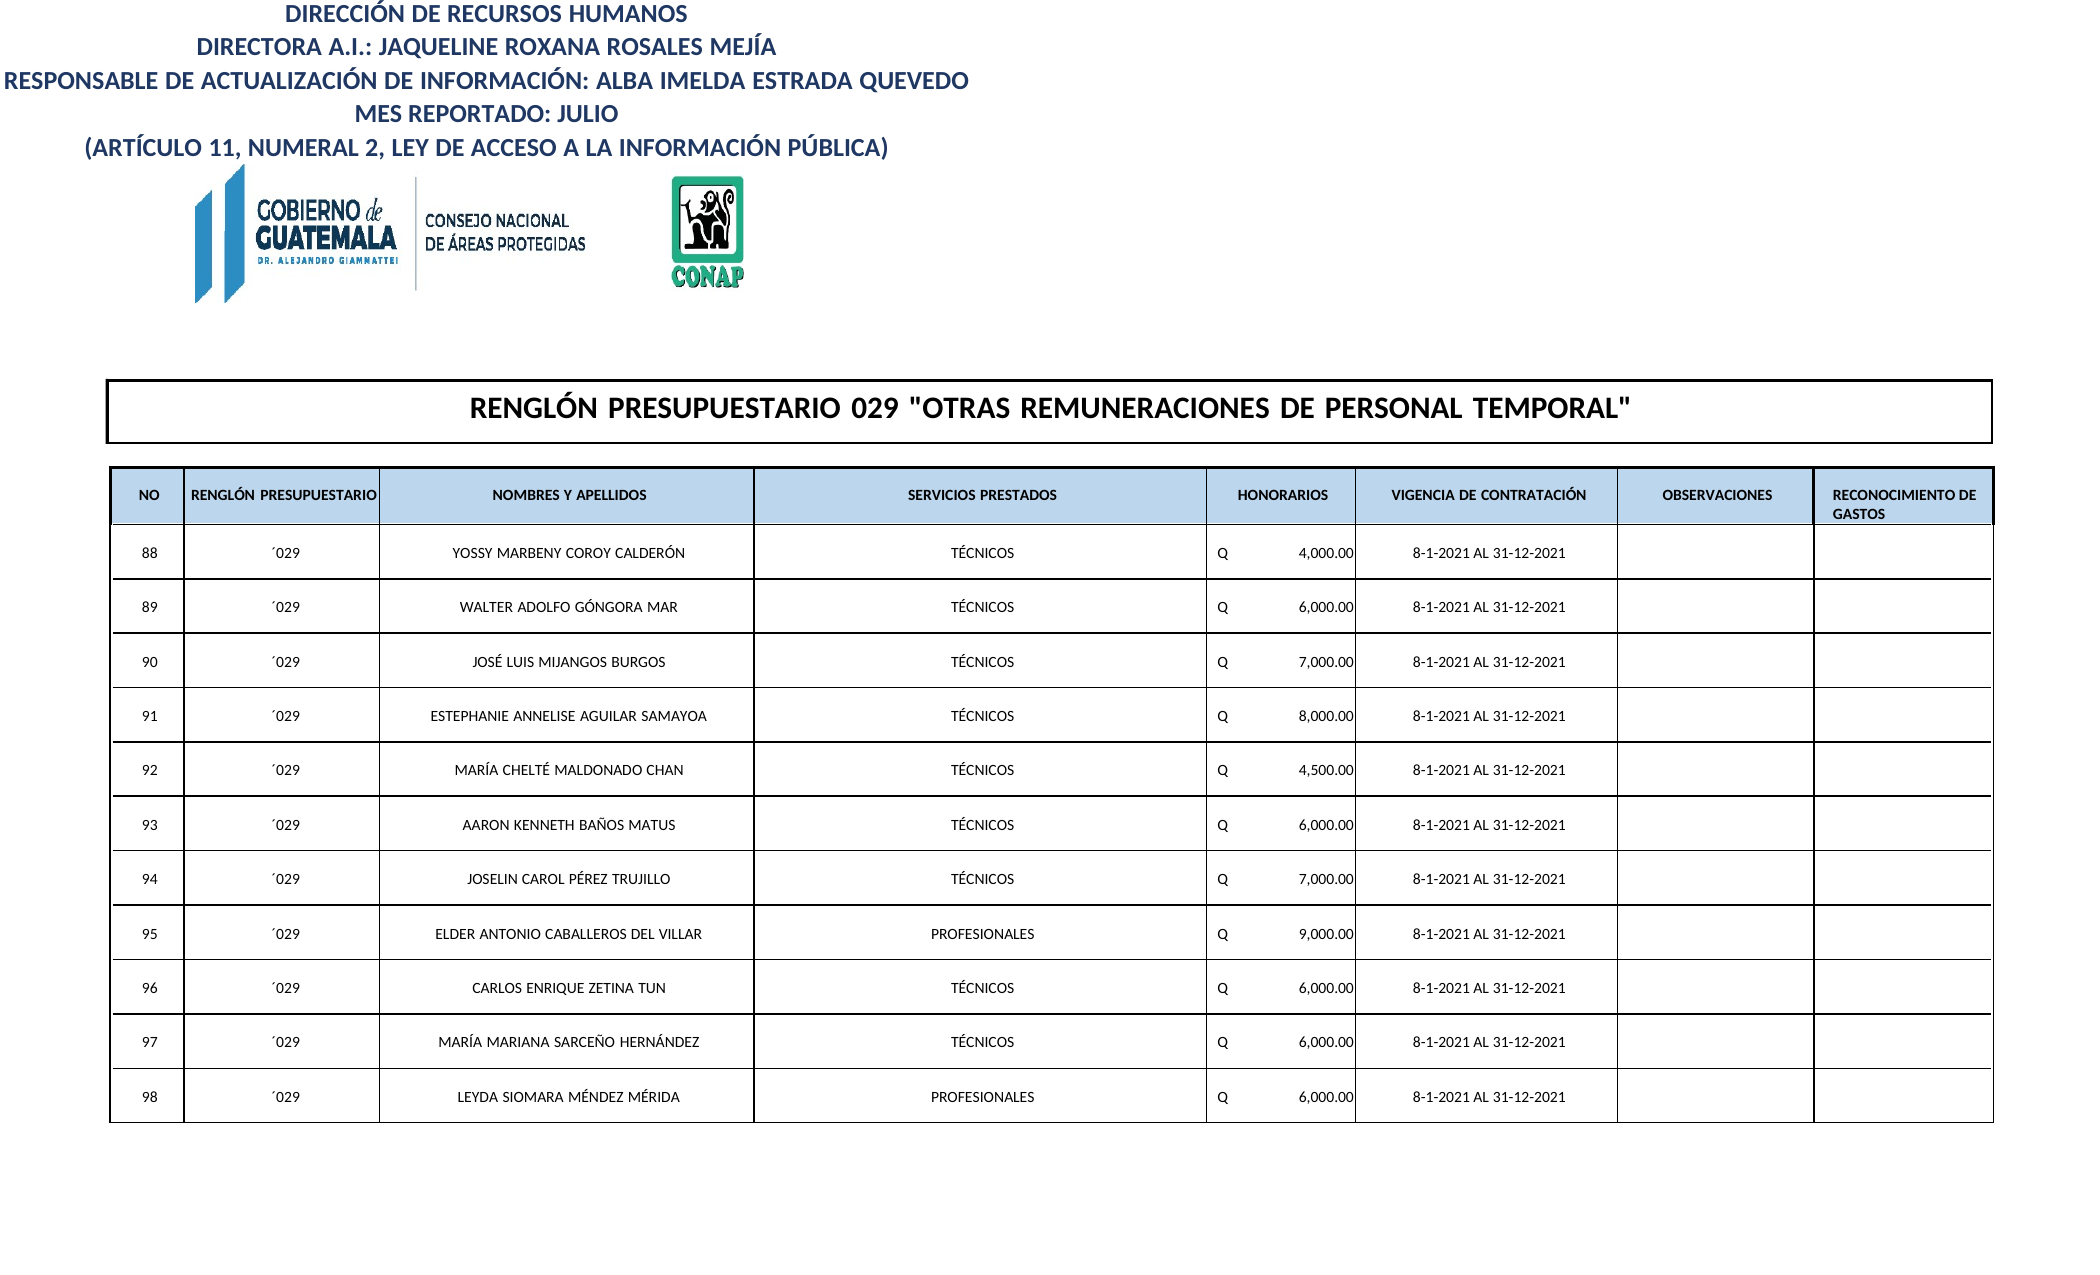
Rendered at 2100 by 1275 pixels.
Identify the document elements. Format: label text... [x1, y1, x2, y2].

table_cell 8-1-2021 AL 31-12-2021 [1356, 1069, 1617, 1122]
table_cell Q [1207, 743, 1260, 795]
table_cell 93 [111, 795, 183, 850]
table_cell Q [1207, 634, 1260, 687]
table_cell 89 [111, 578, 183, 632]
table_cell [1815, 959, 1993, 1013]
table_header SERVICIOS PRESTADOS [755, 469, 1206, 523]
table_cell 6,000.00 [1260, 1015, 1355, 1067]
table_cell 8-1-2021 AL 31-12-2021 [1356, 906, 1617, 959]
table_cell Q [1207, 525, 1260, 578]
table_cell ELDER ANTONIO CABALLEROS DEL VILLAR [380, 906, 753, 959]
table_cell ´029 [185, 797, 379, 850]
table_cell 6,000.00 [1260, 797, 1355, 850]
table_cell 4,500.00 [1260, 743, 1355, 795]
table_cell 4,000.00 [1260, 525, 1355, 578]
table_cell [1815, 904, 1993, 959]
table_header NOMBRES Y APELLIDOS [380, 469, 753, 523]
table_cell PROFESIONALES [755, 906, 1206, 959]
table_cell YOSSY MARBENY COROY CALDERÓN [380, 525, 753, 578]
table_cell [1618, 634, 1813, 687]
table_cell [1618, 960, 1813, 1013]
table_cell [1815, 632, 1993, 687]
table_cell 7,000.00 [1260, 634, 1355, 687]
table_cell TÉCNICOS [755, 1015, 1206, 1067]
table_cell Q [1207, 688, 1260, 741]
table_cell 8-1-2021 AL 31-12-2021 [1356, 688, 1617, 741]
table_cell [1618, 580, 1813, 632]
table_cell Q [1207, 1069, 1260, 1122]
table_cell ´029 [185, 688, 379, 741]
table_header OBSERVACIONES [1618, 469, 1812, 523]
table_cell TÉCNICOS [755, 851, 1206, 904]
table_cell ´029 [185, 906, 379, 959]
table_cell [1815, 1013, 1993, 1067]
table_cell [1815, 524, 1993, 578]
table_cell [1618, 525, 1813, 578]
table_cell 8-1-2021 AL 31-12-2021 [1356, 960, 1617, 1013]
table_cell 8-1-2021 AL 31-12-2021 [1356, 743, 1617, 795]
table_cell [1815, 1068, 1993, 1122]
table_cell TÉCNICOS [755, 634, 1206, 687]
table_cell TÉCNICOS [755, 743, 1206, 795]
table_cell [1618, 851, 1813, 904]
table_cell 97 [111, 1013, 183, 1067]
table_cell Q [1207, 906, 1260, 959]
table_cell ´029 [185, 851, 379, 904]
table_cell [1815, 741, 1993, 795]
table_cell TÉCNICOS [755, 797, 1206, 850]
table_cell 8-1-2021 AL 31-12-2021 [1356, 1015, 1617, 1067]
table_cell 88 [111, 525, 183, 578]
table_cell JOSELIN CAROL PÉREZ TRUJILLO [380, 851, 753, 904]
table_cell 8,000.00 [1260, 688, 1355, 741]
table_cell 95 [111, 904, 183, 959]
table_cell [1815, 795, 1993, 850]
table_cell Q [1207, 1015, 1260, 1067]
table_cell 9,000.00 [1260, 906, 1355, 959]
table_header HONORARIOS [1207, 469, 1355, 523]
table_cell CARLOS ENRIQUE ZETINA TUN [380, 960, 753, 1013]
table_cell [1618, 797, 1813, 850]
table_cell 96 [111, 959, 183, 1013]
table_cell 8-1-2021 AL 31-12-2021 [1356, 851, 1617, 904]
table_cell AARON KENNETH BAÑOS MATUS [380, 797, 753, 850]
table_cell 92 [111, 741, 183, 795]
table_cell 98 [111, 1068, 183, 1122]
table_cell 8-1-2021 AL 31-12-2021 [1356, 634, 1617, 687]
table_cell ´029 [185, 1069, 379, 1122]
table_cell ESTEPHANIE ANNELISE AGUILAR SAMAYOA [380, 688, 753, 741]
table_cell 91 [111, 687, 183, 741]
table_header VIGENCIA DE CONTRATACIÓN [1356, 469, 1617, 523]
table_cell ´029 [185, 743, 379, 795]
table_cell Q [1207, 851, 1260, 904]
table_cell [1618, 688, 1813, 741]
table_cell Q [1207, 960, 1260, 1013]
table_cell 8-1-2021 AL 31-12-2021 [1356, 580, 1617, 632]
table_header RENGLÓN PRESUPUESTARIO [185, 469, 379, 523]
table_cell TÉCNICOS [755, 688, 1206, 741]
table_cell ´029 [185, 580, 379, 632]
table_header RECONOCIMIENTO DE GASTOS [1815, 469, 1992, 523]
table_cell [1618, 743, 1813, 795]
table_header NO [112, 469, 183, 523]
table_cell MARÍA MARIANA SARCEÑO HERNÁNDEZ [380, 1015, 753, 1067]
table_cell TÉCNICOS [755, 525, 1206, 578]
table_cell 7,000.00 [1260, 851, 1355, 904]
table_cell [1618, 1069, 1813, 1122]
table_cell 6,000.00 [1260, 580, 1355, 632]
picture [195, 164, 744, 303]
table_cell [1815, 578, 1993, 632]
table_cell TÉCNICOS [755, 580, 1206, 632]
table_cell 6,000.00 [1260, 1069, 1355, 1122]
table_cell 8-1-2021 AL 31-12-2021 [1356, 797, 1617, 850]
table_cell ´029 [185, 960, 379, 1013]
table_cell TÉCNICOS [755, 960, 1206, 1013]
table_cell Q [1207, 797, 1260, 850]
table_cell ´029 [185, 634, 379, 687]
table_cell ´029 [185, 525, 379, 578]
table_cell MARÍA CHELTÉ MALDONADO CHAN [380, 743, 753, 795]
table_cell Q [1207, 580, 1260, 632]
table_cell 90 [111, 632, 183, 687]
table_cell [1618, 906, 1813, 959]
table_cell 8-1-2021 AL 31-12-2021 [1356, 525, 1617, 578]
table_cell PROFESIONALES [755, 1069, 1206, 1122]
table_cell [1618, 1015, 1813, 1067]
table_cell WALTER ADOLFO GÓNGORA MAR [380, 580, 753, 632]
table_cell [1815, 687, 1993, 741]
table_cell JOSÉ LUIS MIJANGOS BURGOS [380, 634, 753, 687]
table_cell 6,000.00 [1260, 960, 1355, 1013]
table_cell ´029 [185, 1015, 379, 1067]
table_cell 94 [111, 850, 183, 904]
table_cell [1815, 850, 1993, 904]
table_cell LEYDA SIOMARA MÉNDEZ MÉRIDA [380, 1069, 753, 1122]
